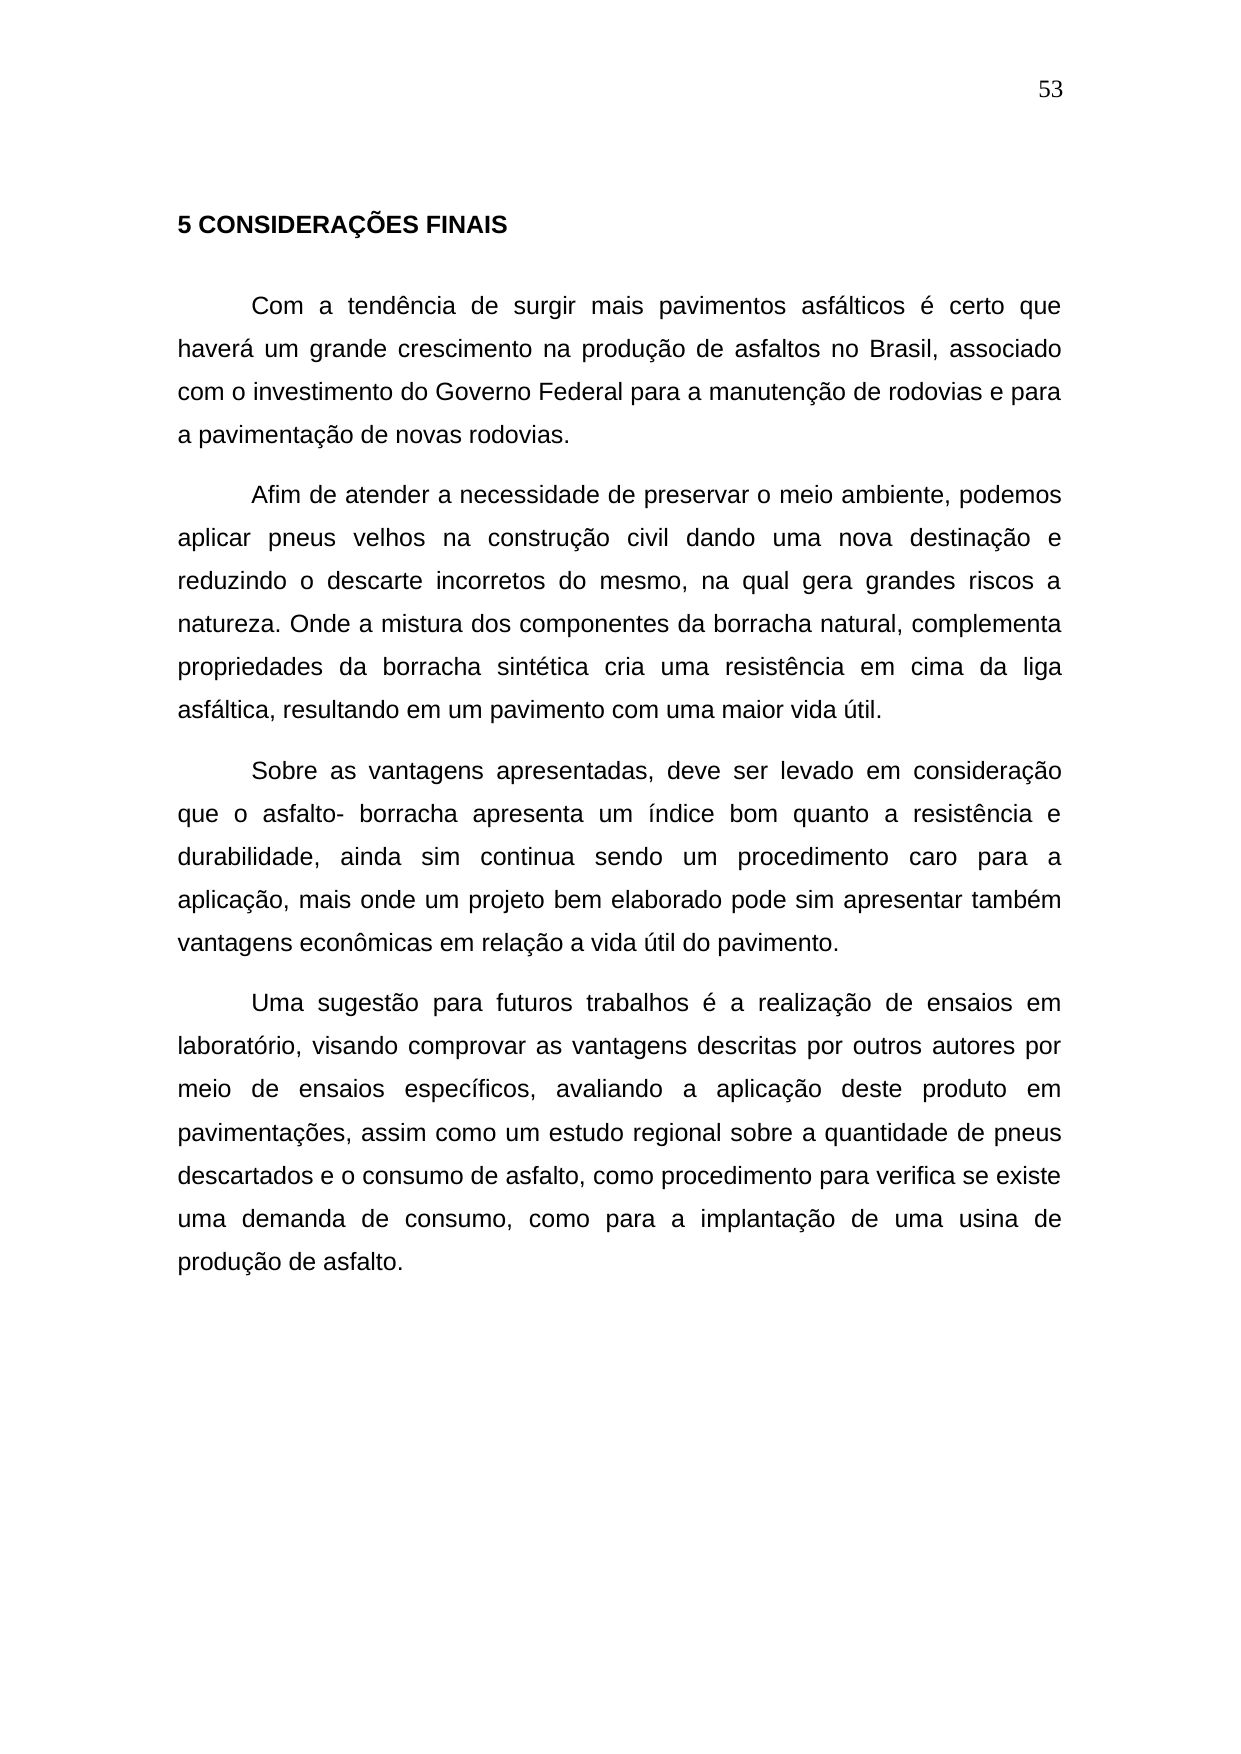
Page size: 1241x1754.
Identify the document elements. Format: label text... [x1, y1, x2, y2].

text Uma sugestão para futuros trabalhos é a realização de ensaios em laboratório, visando comprovar as vantagens descritas por outros autores por meio de ensaios específicos, avaliando a aplicação deste produto em pavimentações, assim como um estudo regional sobre a quantidade de pneus descartados e o consumo de asfalto, como procedimento para verifica se existe uma demanda de consumo, como para a implantação de uma usina de produção de asfalto. [177, 988, 1063, 1276]
text Com a tendência de surgir mais pavimentos asfálticos é certo que haverá um grande crescimento na produção de asfaltos no Brasil, associado com o investimento do Governo Federal para a manutenção de rodovias e para a pavimentação de novas rodovias. [177, 291, 1063, 449]
text Sobre as vantagens apresentadas, deve ser levado em consideração que o asfalto- borracha apresenta um índice bom quanto a resistência e durabilidade, ainda sim continua sendo um procedimento caro para a aplicação, mais onde um projeto bem elaborado pode sim apresentar também vantagens econômicas em relação a vida útil do pavimento. [177, 756, 1063, 957]
text Afim de atender a necessidade de preservar o meio ambiente, podemos aplicar pneus velhos na construção civil dando uma nova destinação e reduzindo o descarte incorretos do mesmo, na qual gera grandes riscos a natureza. Onde a mistura dos componentes da borracha natural, complementa propriedades da borracha sintética cria uma resistência em cima da liga asfáltica, resultando em um pavimento com uma maior vida útil. [177, 480, 1063, 725]
subtitle 5 CONSIDERAÇÕES FINAIS [177, 210, 1063, 239]
